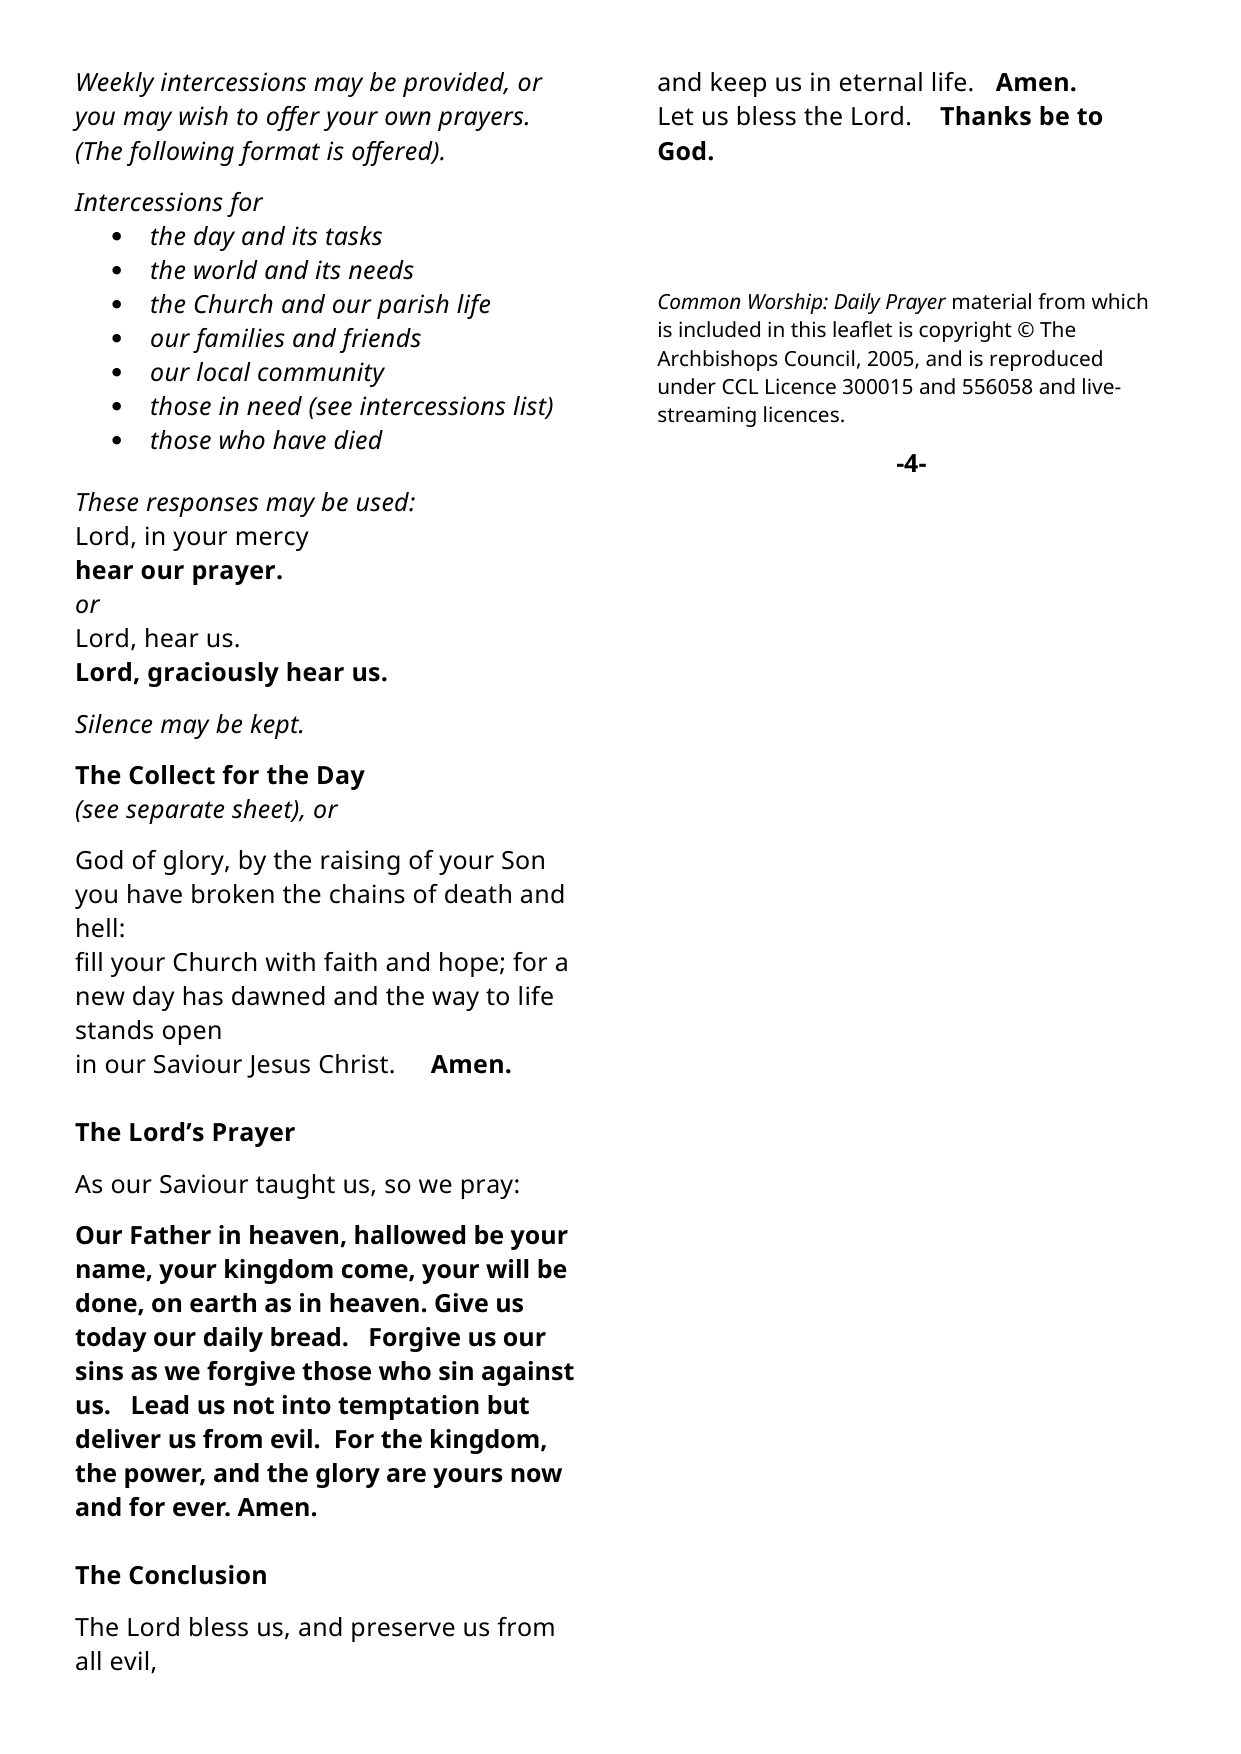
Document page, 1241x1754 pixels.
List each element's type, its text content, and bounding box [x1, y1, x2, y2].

list those in need (see intercessions list) [112, 389, 583, 423]
text The Lord’s Prayer [75, 1115, 583, 1149]
text The Lord bless us, and preserve us from all evil, [75, 1609, 577, 1677]
text Silence may be kept. [75, 706, 583, 740]
text in our Saviour Jesus Christ. Amen. [75, 1047, 577, 1081]
list the world and its needs [112, 252, 583, 286]
list those who have died [112, 423, 583, 457]
text Weekly intercessions may be provided, or you may wish to offer your own prayers. [75, 65, 583, 133]
text hear our prayer. [75, 553, 583, 587]
text The Collect for the Day [75, 757, 583, 791]
text Let us bless the Lord. Thanks be to God. [657, 99, 1159, 167]
text These responses may be used: [75, 485, 583, 519]
text (The following format is offered). [75, 133, 583, 167]
text Common Worship: Daily Prayer material from which is included in this leaflet is copyright © The Archbishops Council, 2005, and is reproduced under CCL Licence 300015 and 556058 and live-streaming licences. [657, 287, 1165, 429]
text and keep us in eternal life. Amen. [657, 65, 1159, 99]
text The Conclusion [75, 1558, 583, 1592]
text Lord, hear us. [75, 621, 583, 655]
text or [75, 587, 583, 621]
list our families and friends [112, 321, 583, 354]
text As our Saviour taught us, so we pray: [75, 1166, 583, 1200]
text -4- [657, 446, 1165, 480]
text Our Father in heaven, hallowed be your name, your kingdom come, your will be done, on earth as in heaven. Give us today our daily bread. Forgive us our sins as we forgive those who sin against us. Lead us not into temptation but deliver us from evil. For the kingdom, the power, and the glory are yours now and for ever. Amen. [75, 1217, 583, 1524]
text Intercessions for [75, 184, 583, 218]
text fill your Church with faith and hope; for a new day has dawned and the way to life stands open [75, 945, 577, 1047]
text Lord, graciously hear us. [75, 655, 583, 689]
list the Church and our parish life [112, 286, 583, 321]
text God of glory, by the raising of your Son [75, 843, 577, 877]
list our local community [112, 354, 583, 389]
text (see separate sheet), or [75, 791, 583, 826]
text Lord, in your mercy [75, 519, 583, 553]
list the day and its tasks [112, 218, 583, 252]
text you have broken the chains of death and hell: [75, 877, 577, 945]
